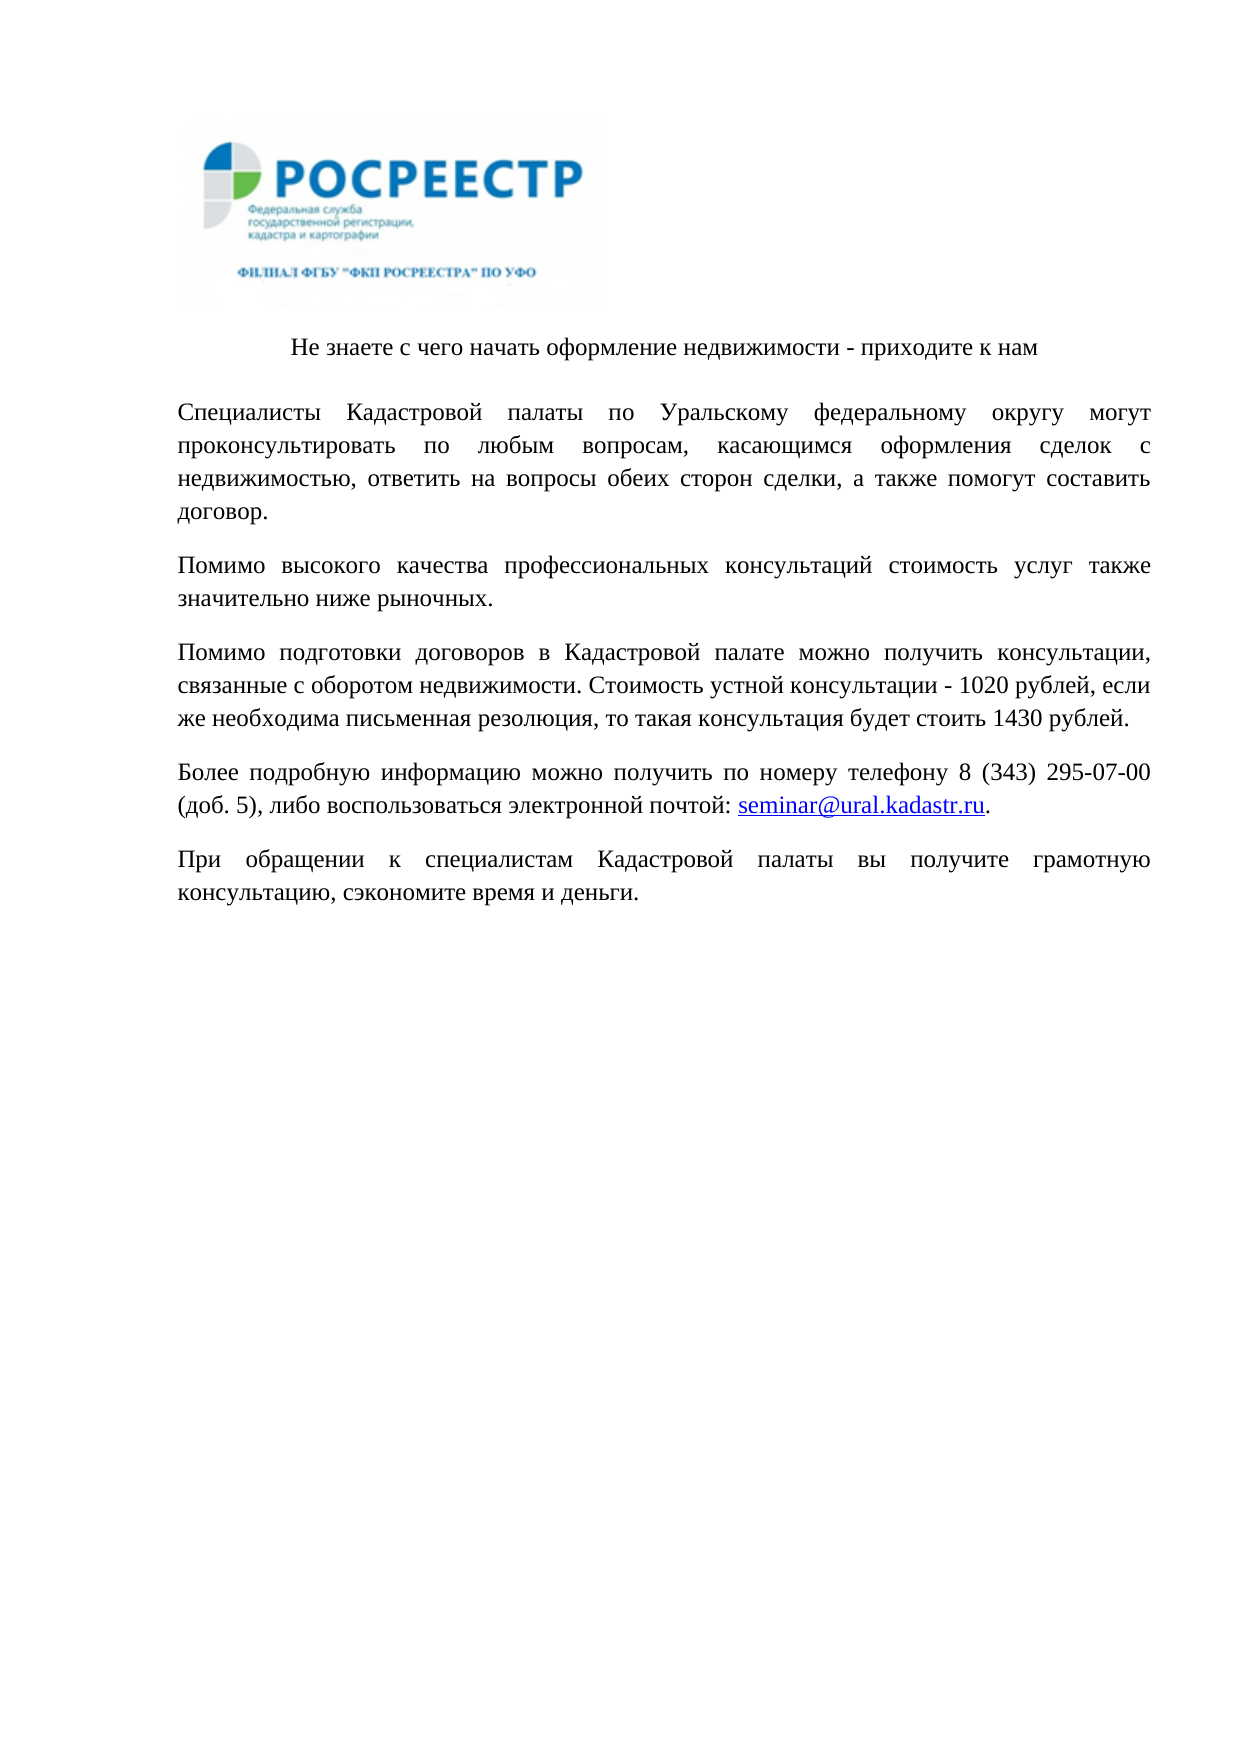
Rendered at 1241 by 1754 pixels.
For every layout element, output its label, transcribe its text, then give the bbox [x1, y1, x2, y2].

text Не знаете с чего начать оформление недвижимости - приходите к нам [177, 332, 1152, 393]
picture [177, 118, 612, 308]
text Более подробную информацию можно получить по номеру телефону 8 (343) 295-07-00 (доб. 5), либо воспользоваться электронной почтой: seminar@ural.kadastr.ru. [177, 757, 1152, 819]
text При обращении к специалистам Кадастровой палаты вы получите грамотную консультацию, сэкономите время и деньги. [177, 844, 1152, 906]
text Специалисты Кадастровой палаты по Уральскому федеральному округу могут проконсультировать по любым вопросам, касающимся оформления сделок с недвижимостью, ответить на вопросы обеих сторон сделки, а также помогут составить договор. [177, 397, 1152, 525]
text Помимо высокого качества профессиональных консультаций стоимость услуг также значительно ниже рыночных. [177, 550, 1152, 612]
text Помимо подготовки договоров в Кадастровой палате можно получить консультации, связанные с оборотом недвижимости. Стоимость устной консультации - 1020 рублей, если же необходима письменная резолюция, то такая консультация будет стоить 1430 рублей. [177, 637, 1152, 732]
